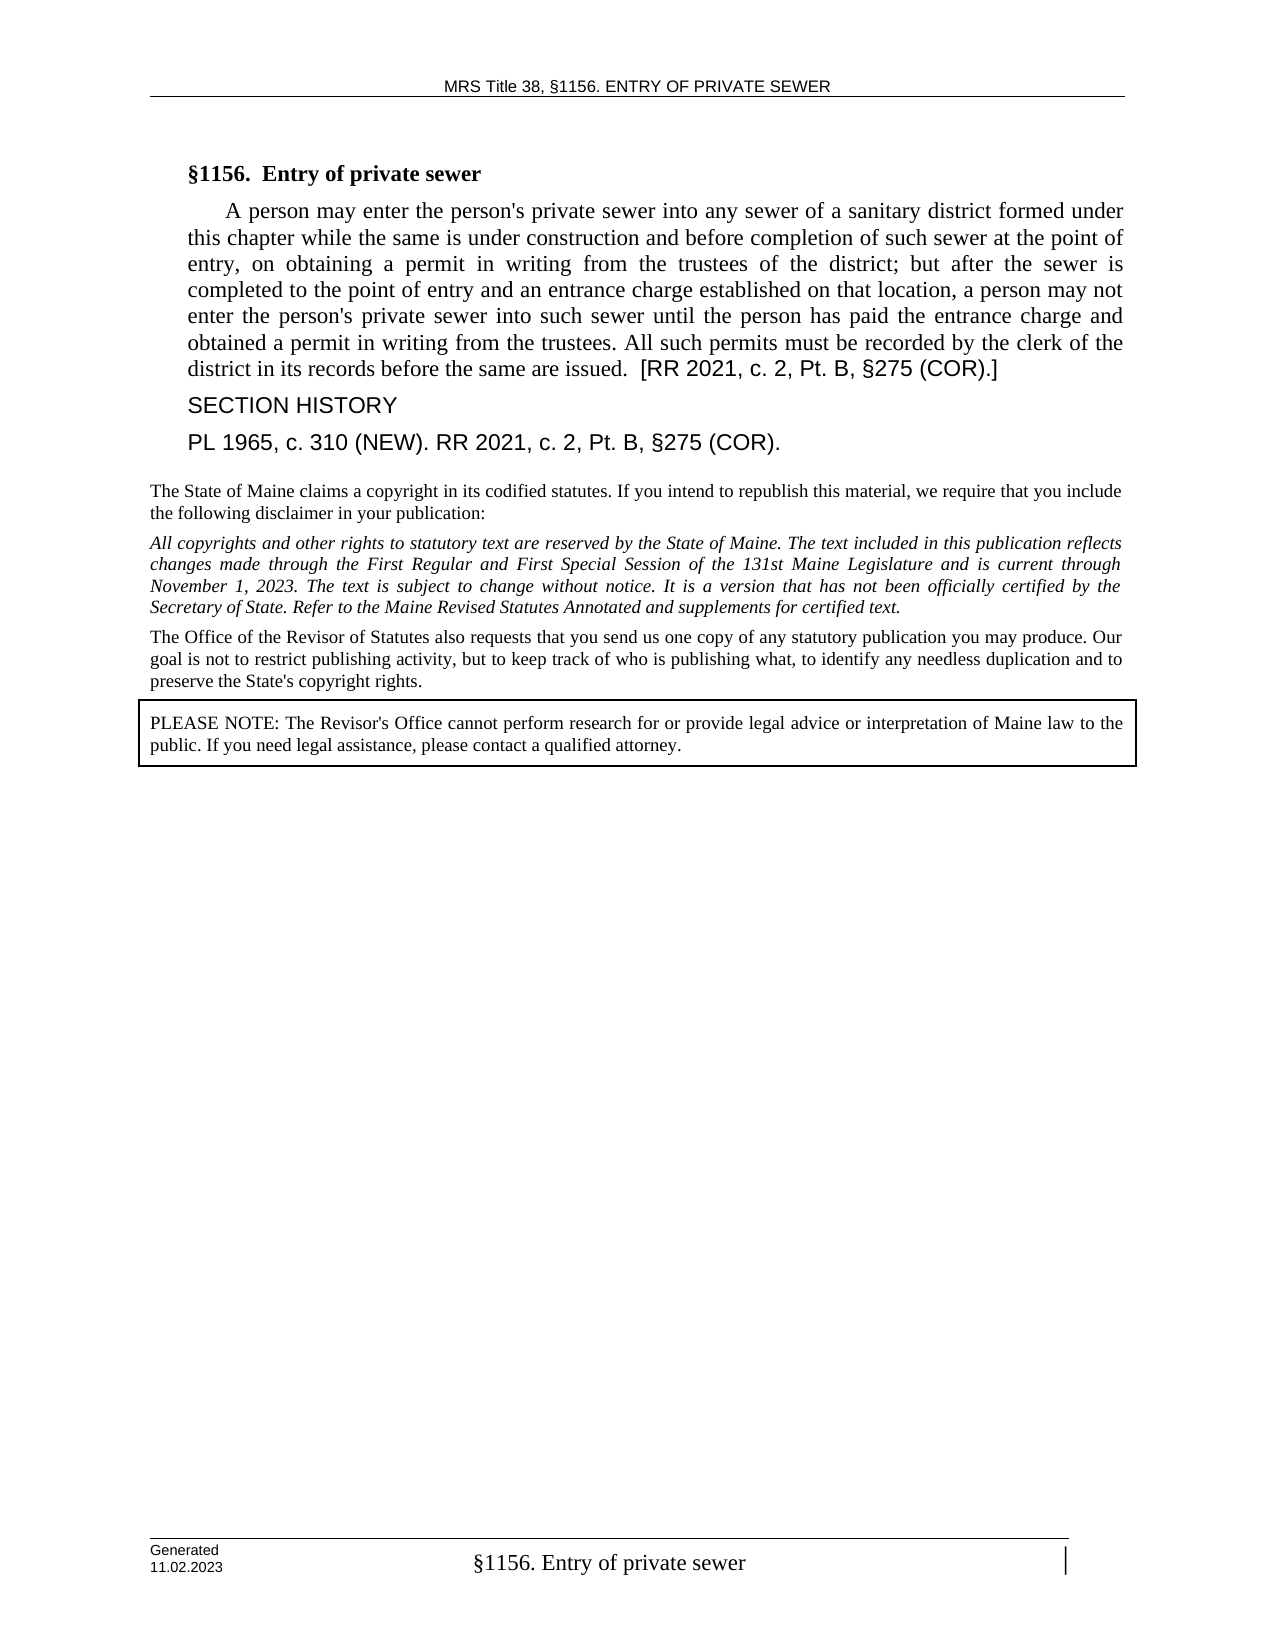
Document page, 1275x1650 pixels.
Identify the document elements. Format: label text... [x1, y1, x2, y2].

text The Office of the Revisor of Statutes also requests that you send us one copy of any statutory publication you may produce. Our goal is not to restrict publishing activity, but to keep track of who is publishing what, to identify any needless duplication and to preserve the State's copyright rights. [150, 626, 1125, 691]
text PLEASE NOTE: The Revisor's Office cannot perform research for or provide legal advice or interpretation of Maine law to the public. If you need legal assistance, please contact a qualified attorney. [140, 701, 1135, 765]
text §1156. Entry of private sewer [187, 160, 1125, 187]
text The State of Maine claims a copyright in its codified statutes. If you intend to republish this material, we require that you include the following disclaimer in your publication: [150, 480, 1125, 523]
text A person may enter the person's private sewer into any sewer of a sanitary district formed under this chapter while the same is under construction and before completion of such sewer at the point of entry, on obtaining a permit in writing from the trustees of the district; but after the sewer is completed to the point of entry and an entrance charge established on that location, a person may not enter the person's private sewer into such sewer until the person has paid the entrance charge and obtained a permit in writing from the trustees. All such permits must be recorded by the clerk of the district in its records before the same are issued. [RR 2021, c. 2, Pt. B, §275 (COR).] [187, 197, 1125, 382]
text SECTION HISTORY [187, 392, 1125, 418]
text PL 1965, c. 310 (NEW). RR 2021, c. 2, Pt. B, §275 (COR). [187, 429, 1125, 455]
text All copyrights and other rights to statutory text are reserved by the State of Maine. The text included in this publication reflects changes made through the First Regular and First Special Session of the 131st Maine Legislature and is current through November 1, 2023 . The text is subject to change without notice. It is a version that has not been officially certified by the Secretary of State. Refer to the Maine Revised Statutes Annotated and supplements for certified text. [150, 532, 1125, 618]
